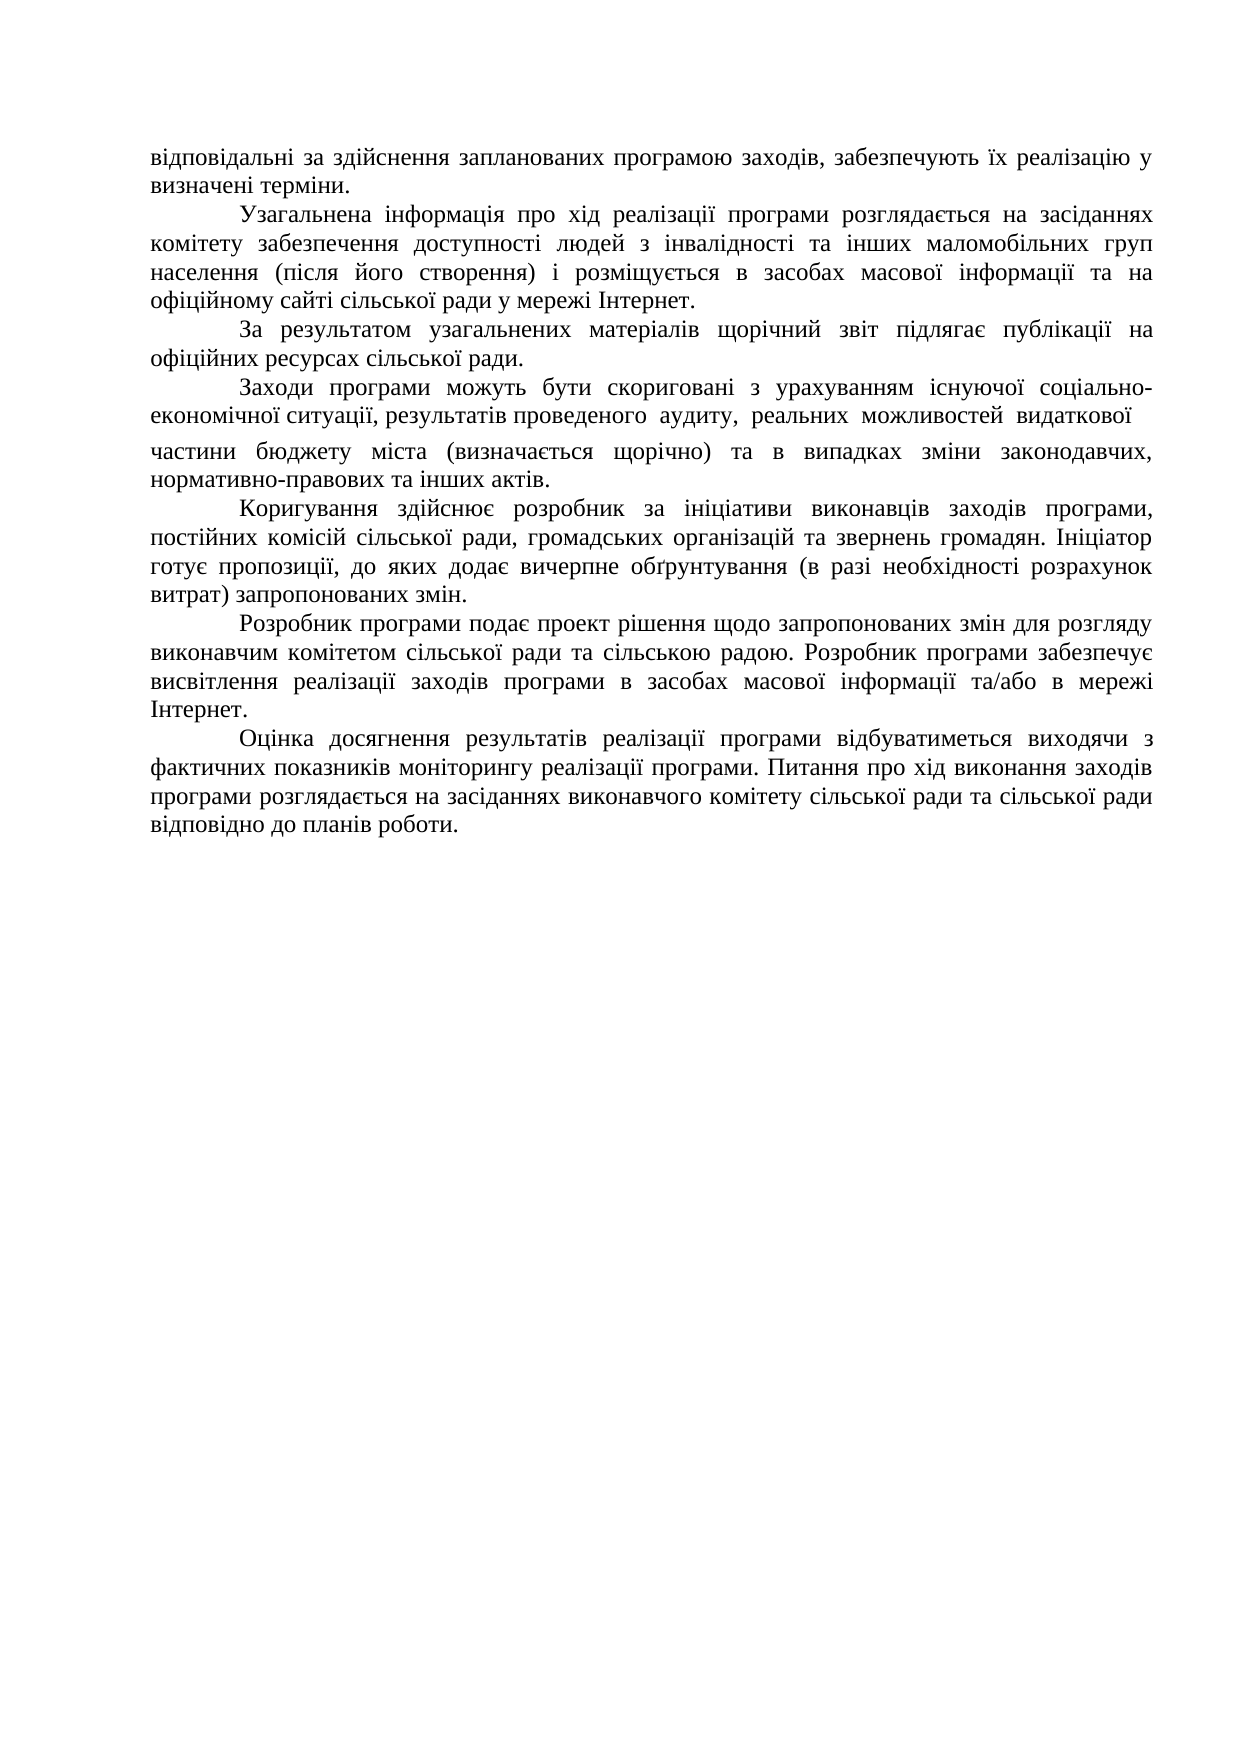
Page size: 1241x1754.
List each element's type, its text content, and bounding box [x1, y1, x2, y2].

text Заходи програми можуть бути скориговані з урахуванням існуючої соціально- економічної ситуації, результатів проведеного аудиту, реальних можливостей видаткової [150, 372, 1153, 429]
text Узагальнена інформація про хід реалізації програми розглядається на засіданнях комітету забезпечення доступності людей з інвалідності та інших маломобільних груп населення (після його створення) і розміщується в засобах масової інформації та на офіційному сайті сільської ради у мережі Інтернет. [150, 199, 1153, 314]
text Коригування здійснює розробник за ініціативи виконавців заходів програми, постійних комісій сільської ради, громадських організацій та звернень громадян. Ініціатор готує пропозиції, до яких додає вичерпне обґрунтування (в разі необхідності розрахунок витрат) запропонованих змін. [150, 493, 1153, 608]
text Оцінка досягнення результатів реалізації програми відбуватиметься виходячи з фактичних показників моніторингу реалізації програми. Питання про хід виконання заходів програми розглядається на засіданнях виконавчого комітету сільської ради та сільської ради відповідно до планів роботи. [150, 723, 1154, 838]
text Розробник програми подає проект рішення щодо запропонованих змін для розгляду виконавчим комітетом сільської ради та сільською радою. Розробник програми забезпечує висвітлення реалізації заходів програми в засобах масової інформації та/або в мережі Інтернет. [150, 608, 1153, 723]
text За результатом узагальнених матеріалів щорічний звіт підлягає публікації на офіційних ресурсах сільської ради. [150, 314, 1154, 372]
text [150, 142, 1153, 199]
text частини бюджету міста (визначається щорічно) та в випадках зміни законодавчих, нормативно-правових та інших актів. [150, 436, 1153, 493]
